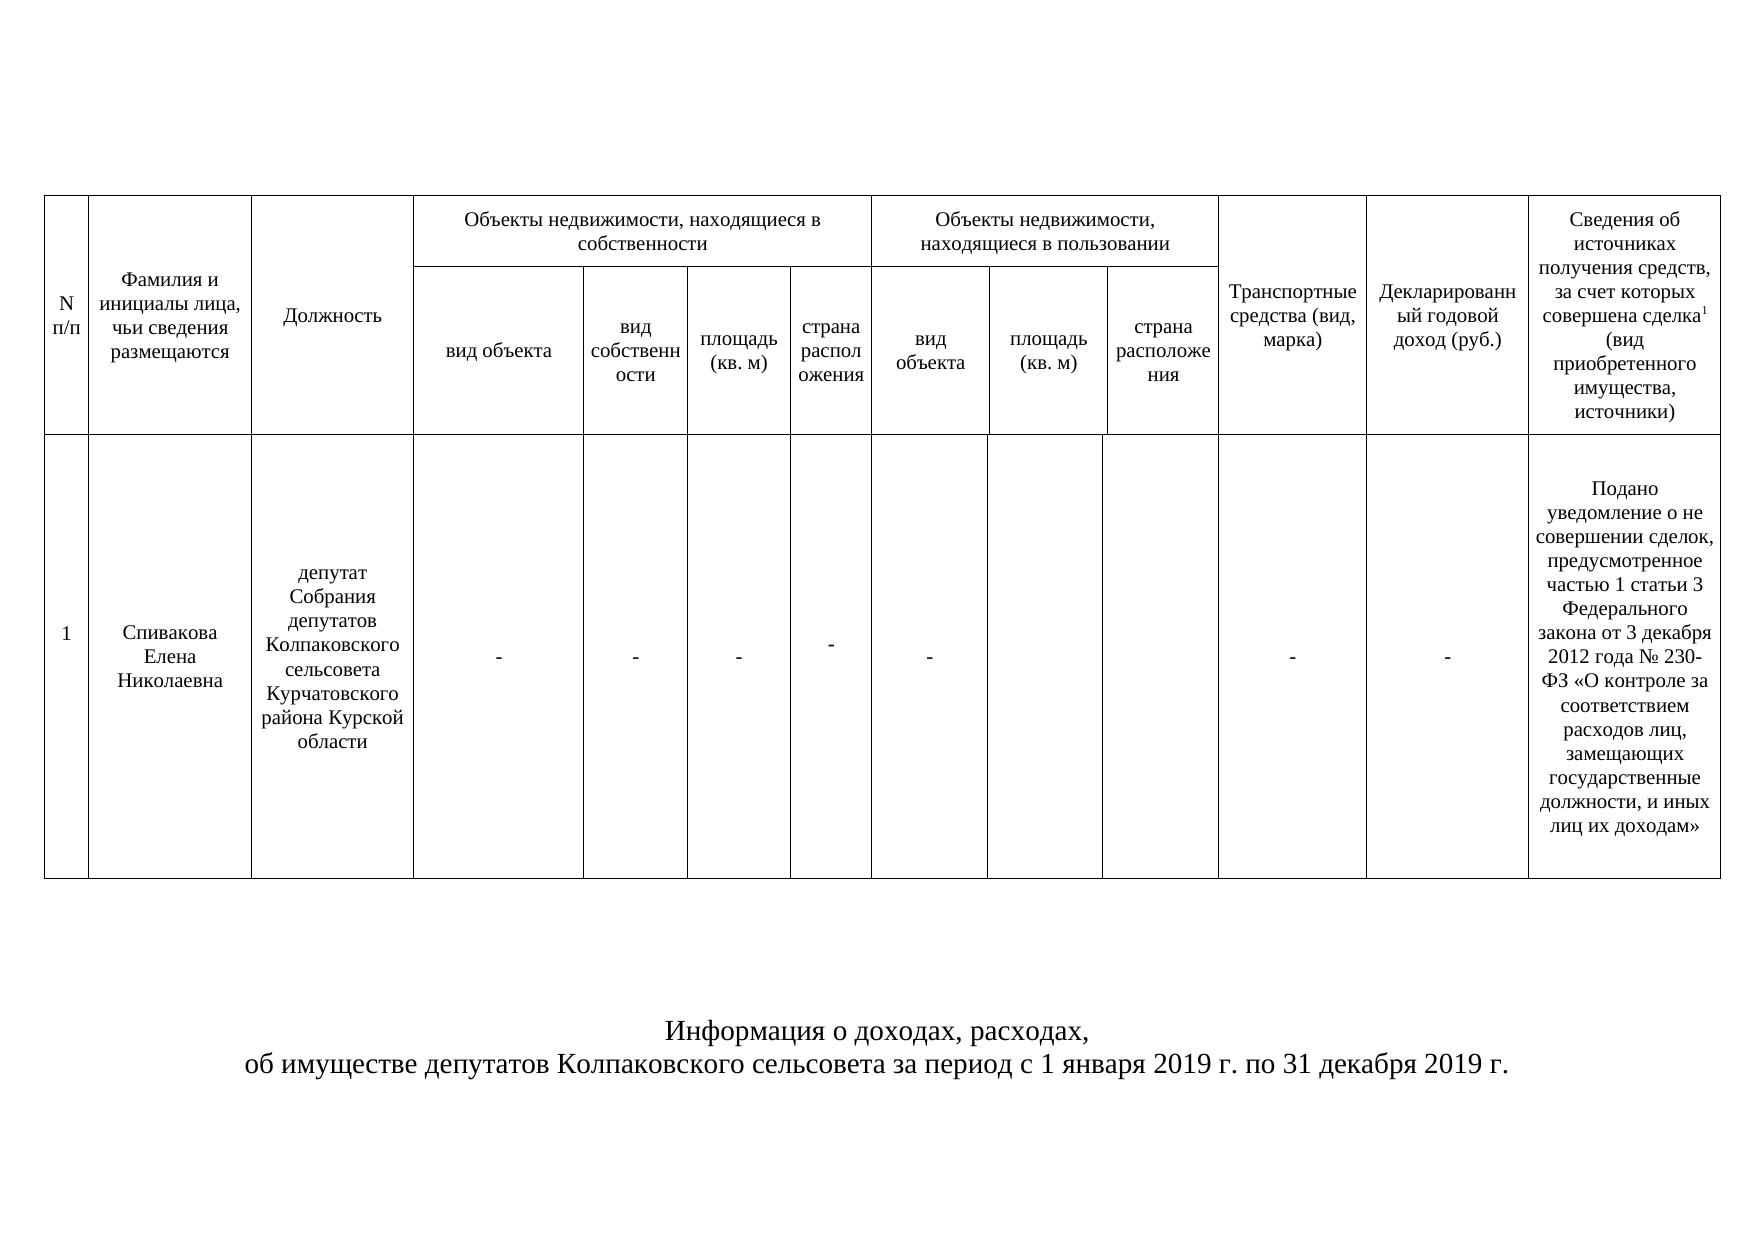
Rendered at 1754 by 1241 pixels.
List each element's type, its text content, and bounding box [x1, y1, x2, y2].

table_cell Подано уведомление о не совершении сделок, предусмотренное частью 1 статьи 3 Федерального закона от 3 декабря 2012 года № 230-ФЗ «О контроле за соответствием расходов лиц, замещающих государственные должности, и иных лиц их доходам» [1529, 435, 1720, 878]
table_cell вид собственности [584, 267, 687, 434]
table_header Фамилия и инициалы лица, чьи сведения размещаются [89, 196, 251, 434]
table_cell страна расположения [1108, 267, 1218, 434]
table_cell вид объекта [872, 267, 989, 434]
table_cell [1103, 435, 1218, 878]
table_cell - [1367, 435, 1528, 878]
table_cell страна расположения [791, 267, 871, 434]
table_cell - [1219, 435, 1366, 878]
table_cell - [688, 435, 790, 878]
table_cell вид объекта [414, 267, 583, 434]
table_cell - [584, 435, 687, 878]
table_header Должность [252, 196, 413, 434]
table_header Транспортные средства (вид, марка) [1219, 196, 1366, 434]
table_header Объекты недвижимости, находящиеся в пользовании [872, 196, 1218, 266]
table_cell площадь (кв. м) [688, 267, 790, 434]
table_cell площадь (кв. м) [990, 267, 1107, 434]
text Информация о доходах, расходах, [118, 1013, 1636, 1047]
table_cell - [872, 435, 987, 878]
text об имуществе депутатов Колпаковского сельсовета за период с 1 января 2019 г. по 31 декабря 2019 г. [118, 1047, 1636, 1080]
table_cell - [791, 435, 871, 878]
table_cell Спивакова Елена Николаевна [89, 435, 251, 878]
table_cell 1 [45, 435, 88, 832]
table_header N п/п [45, 196, 88, 434]
table_cell [988, 435, 1102, 878]
table_cell [45, 832, 88, 878]
table_cell депутат Собрания депутатов Колпаковского сельсовета Курчатовского района Курской области [252, 435, 413, 878]
table_header Сведения об источниках получения средств, за счет которых совершена сделка1 (вид приобретенного имущества, источники) [1529, 196, 1720, 434]
table_cell - [414, 435, 583, 878]
table_header Объекты недвижимости, находящиеся в собственности [414, 196, 871, 266]
table_header Декларированный годовой доход (руб.) [1367, 196, 1528, 434]
